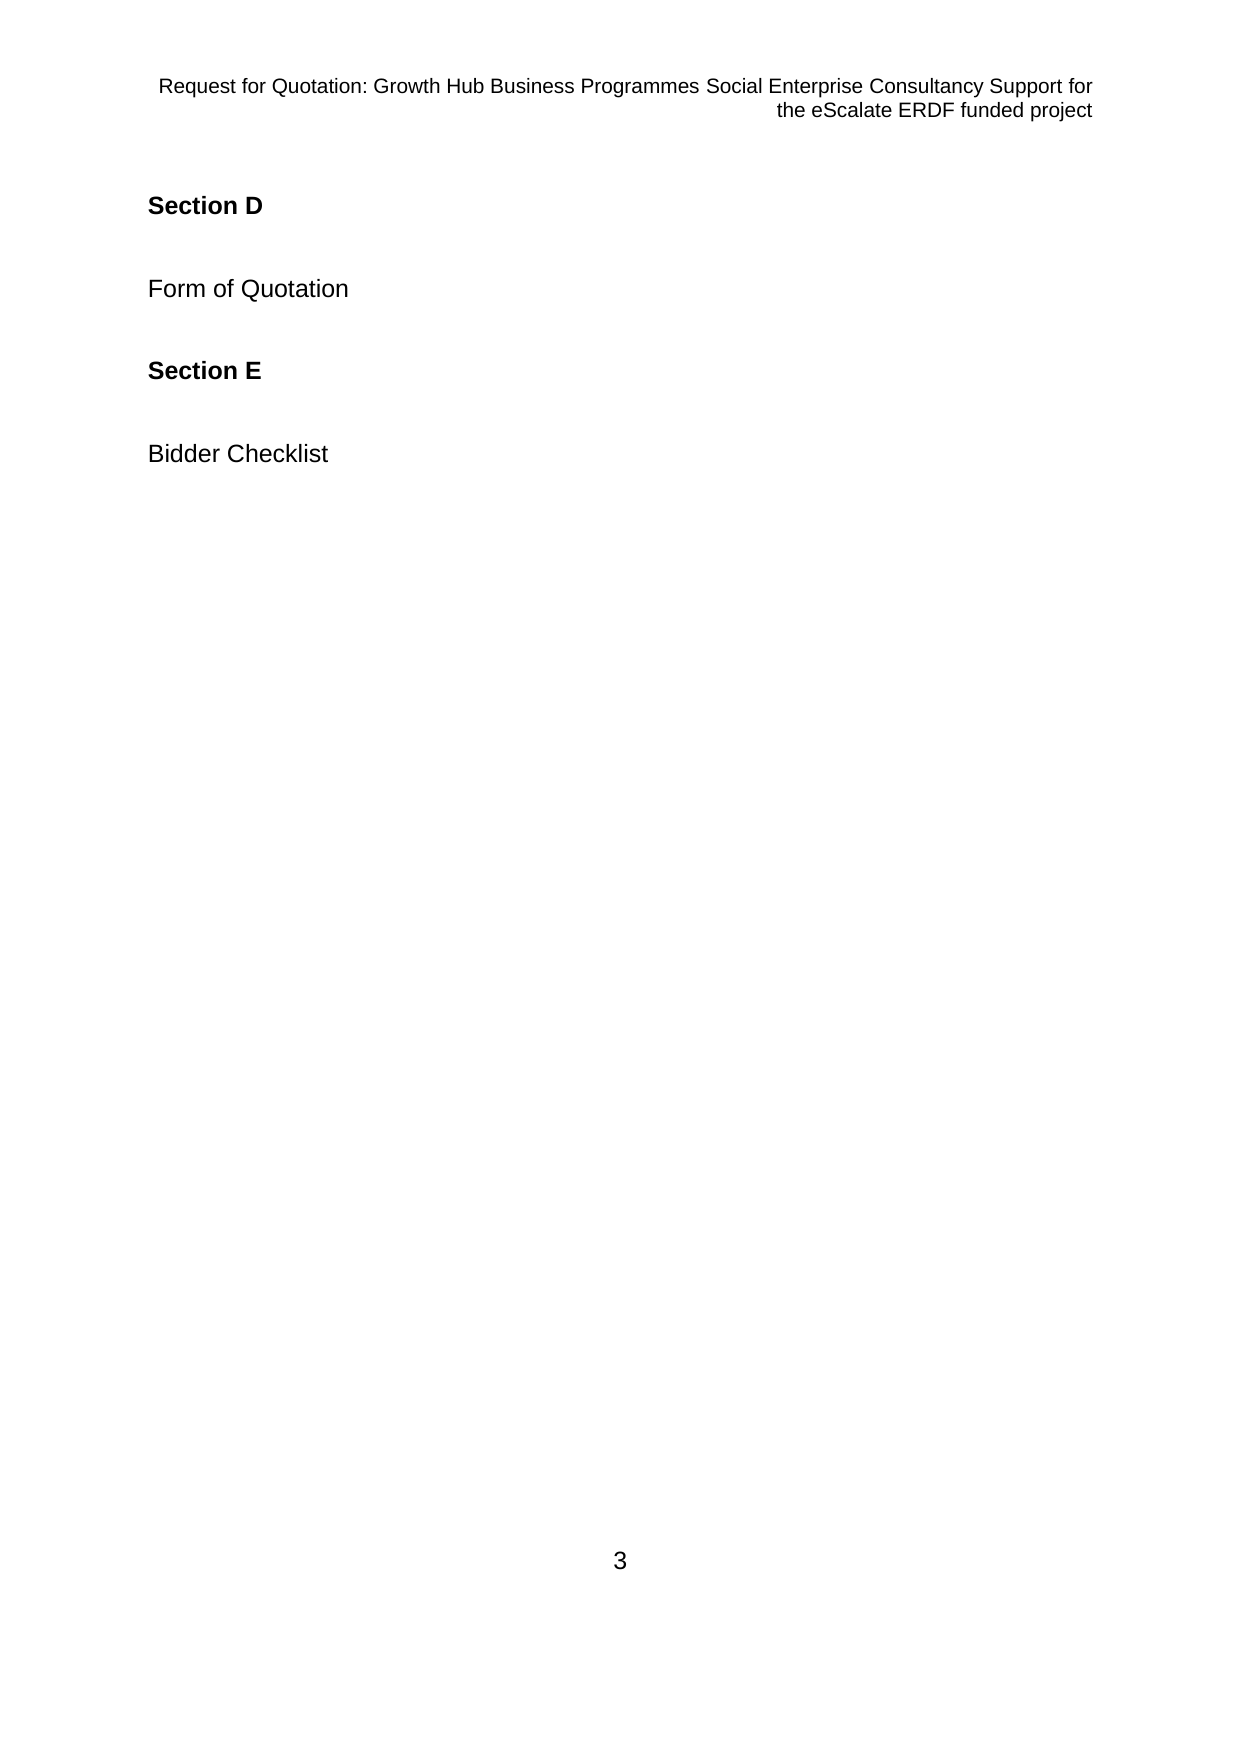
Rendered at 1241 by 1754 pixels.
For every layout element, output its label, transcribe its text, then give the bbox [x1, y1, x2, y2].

title Form of Quotation [148, 274, 1092, 302]
title Section E [148, 356, 1092, 385]
title Bidder Checklist [148, 439, 1092, 467]
title Section D [148, 191, 1092, 220]
